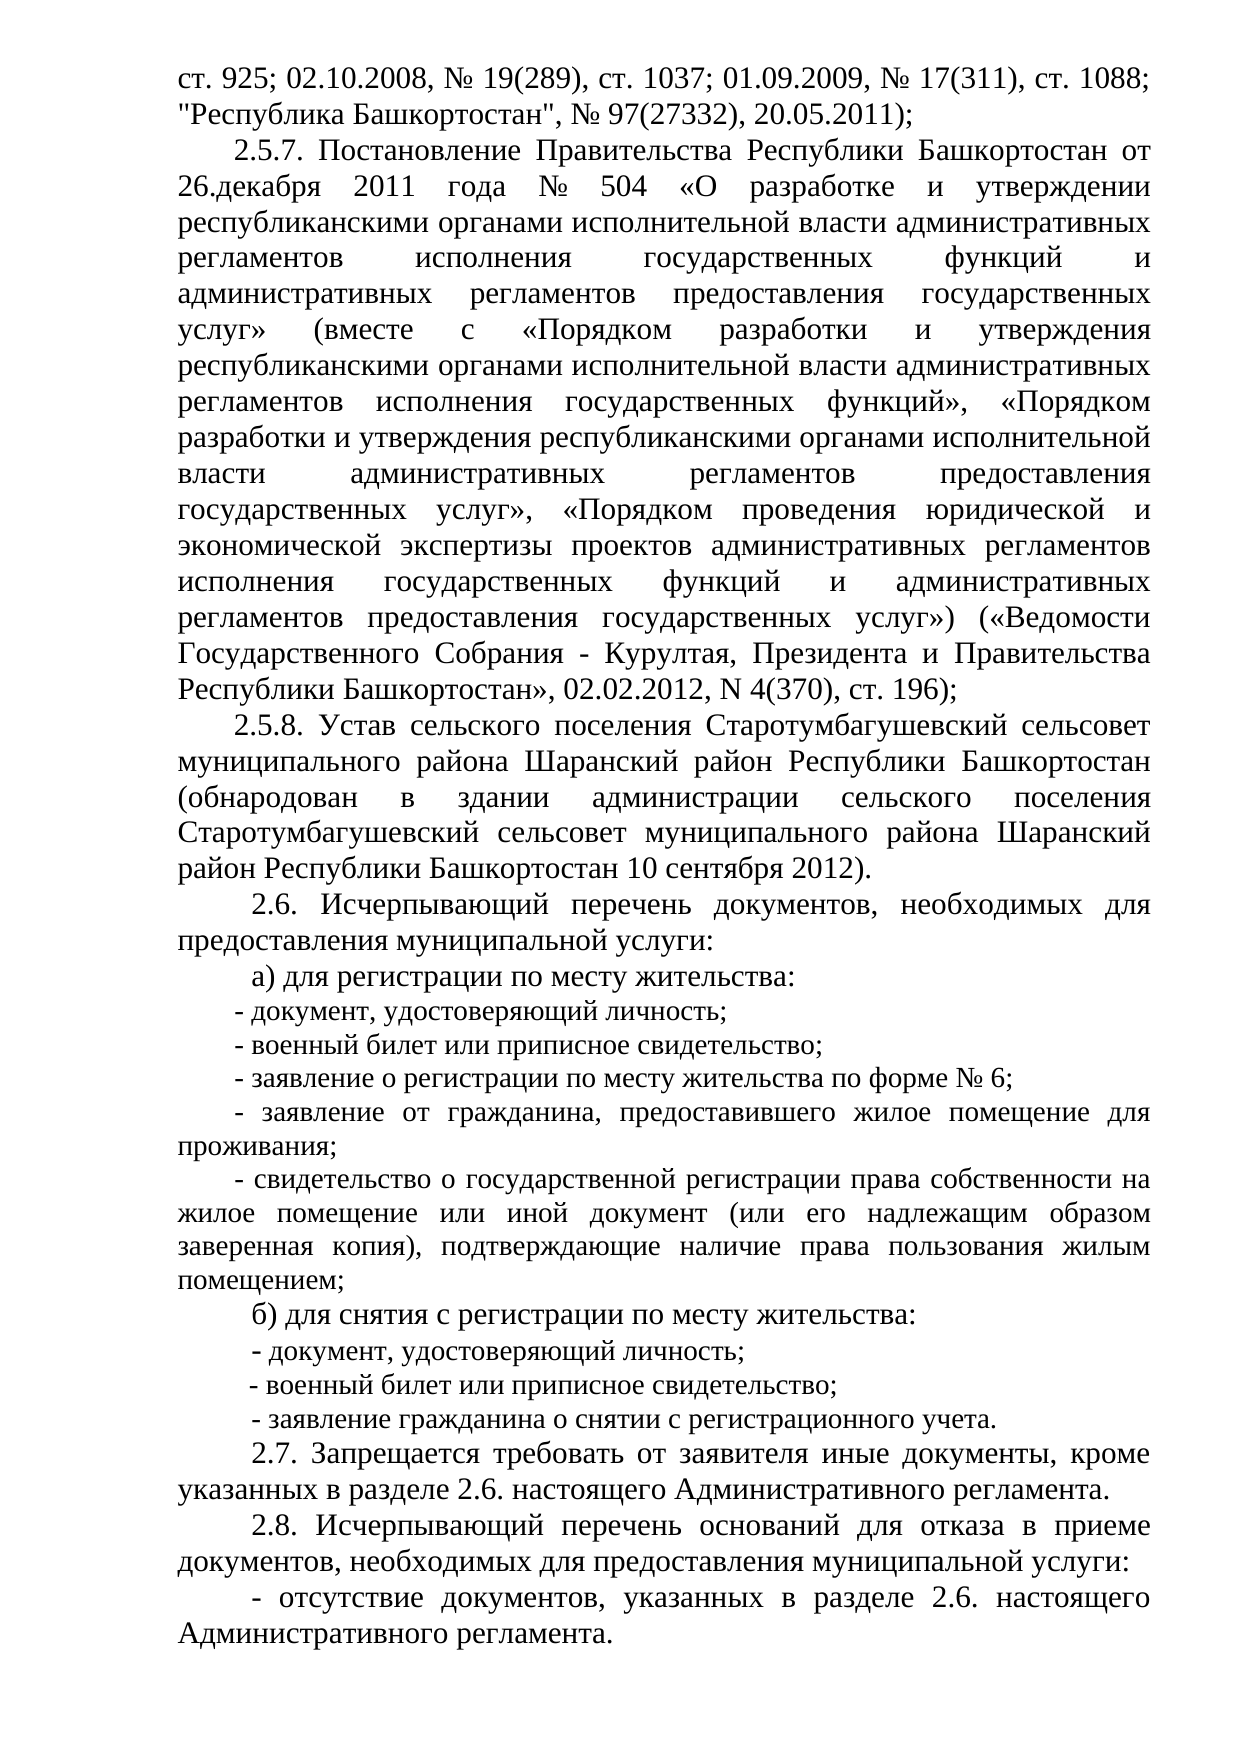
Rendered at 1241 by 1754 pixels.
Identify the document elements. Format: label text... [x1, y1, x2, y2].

text - заявление от гражданина, предоставившего жилое помещение для проживания; [177, 1094, 1152, 1161]
text - документ, удостоверяющий личность; [177, 993, 1152, 1027]
text б) для снятия с регистрации по месту жительства: [177, 1295, 1152, 1331]
text - свидетельство о государственной регистрации права собственности на жилое помещение или иной документ (или его надлежащим образом заверенная копия), подтверждающие наличие права пользования жилым помещением; [177, 1161, 1152, 1295]
text 2.5.8. Устав сельского поселения Старотумбагушевский сельсовет муниципального района Шаранский район Республики Башкортостан (обнародован в здании администрации сельского поселения Старотумбагушевский сельсовет муниципального района Шаранский район Республики Башкортостан 10 сентября 2012). [177, 706, 1152, 886]
text 2.5.7. Постановление Правительства Республики Башкортостан от 26.декабря 2011 года № 504 «О разработке и утверждении республиканскими органами исполнительной власти административных регламентов исполнения государственных функций и административных регламентов предоставления государственных услуг» (вместе с «Порядком разработки и утверждения республиканскими органами исполнительной власти административных регламентов исполнения государственных функций», «Порядком разработки и утверждения республиканскими органами исполнительной власти административных регламентов предоставления государственных услуг», «Порядком проведения юридической и экономической экспертизы проектов административных регламентов исполнения государственных функций и административных регламентов предоставления государственных услуг») («Ведомости Государственного Собрания - Курултая, Президента и Правительства Республики Башкортостан», 02.02.2012, N 4(370), ст. 196); [177, 131, 1152, 706]
text 2.6. Исчерпывающий перечень документов, необходимых для предоставления муниципальной услуги: [177, 886, 1152, 957]
text а) для регистрации по месту жительства: [177, 957, 1152, 993]
text - заявление гражданина о снятии с регистрационного учета. [177, 1401, 1152, 1434]
text - заявление о регистрации по месту жительства по форме № 6; [177, 1061, 1152, 1094]
text - военный билет или приписное свидетельство; [177, 1027, 1152, 1061]
text - отсутствие документов, указанных в разделе 2.6. настоящего Административного регламента. [177, 1578, 1152, 1650]
text 2.8. Исчерпывающий перечень оснований для отказа в приеме документов, необходимых для предоставления муниципальной услуги: [177, 1506, 1152, 1578]
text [177, 59, 1152, 131]
text - военный билет или приписное свидетельство; [177, 1367, 1152, 1401]
text 2.7. Запрещается требовать от заявителя иные документы, кроме указанных в разделе 2.6. настоящего Административного регламента. [177, 1434, 1152, 1506]
text - документ, удостоверяющий личность; [177, 1331, 1152, 1367]
